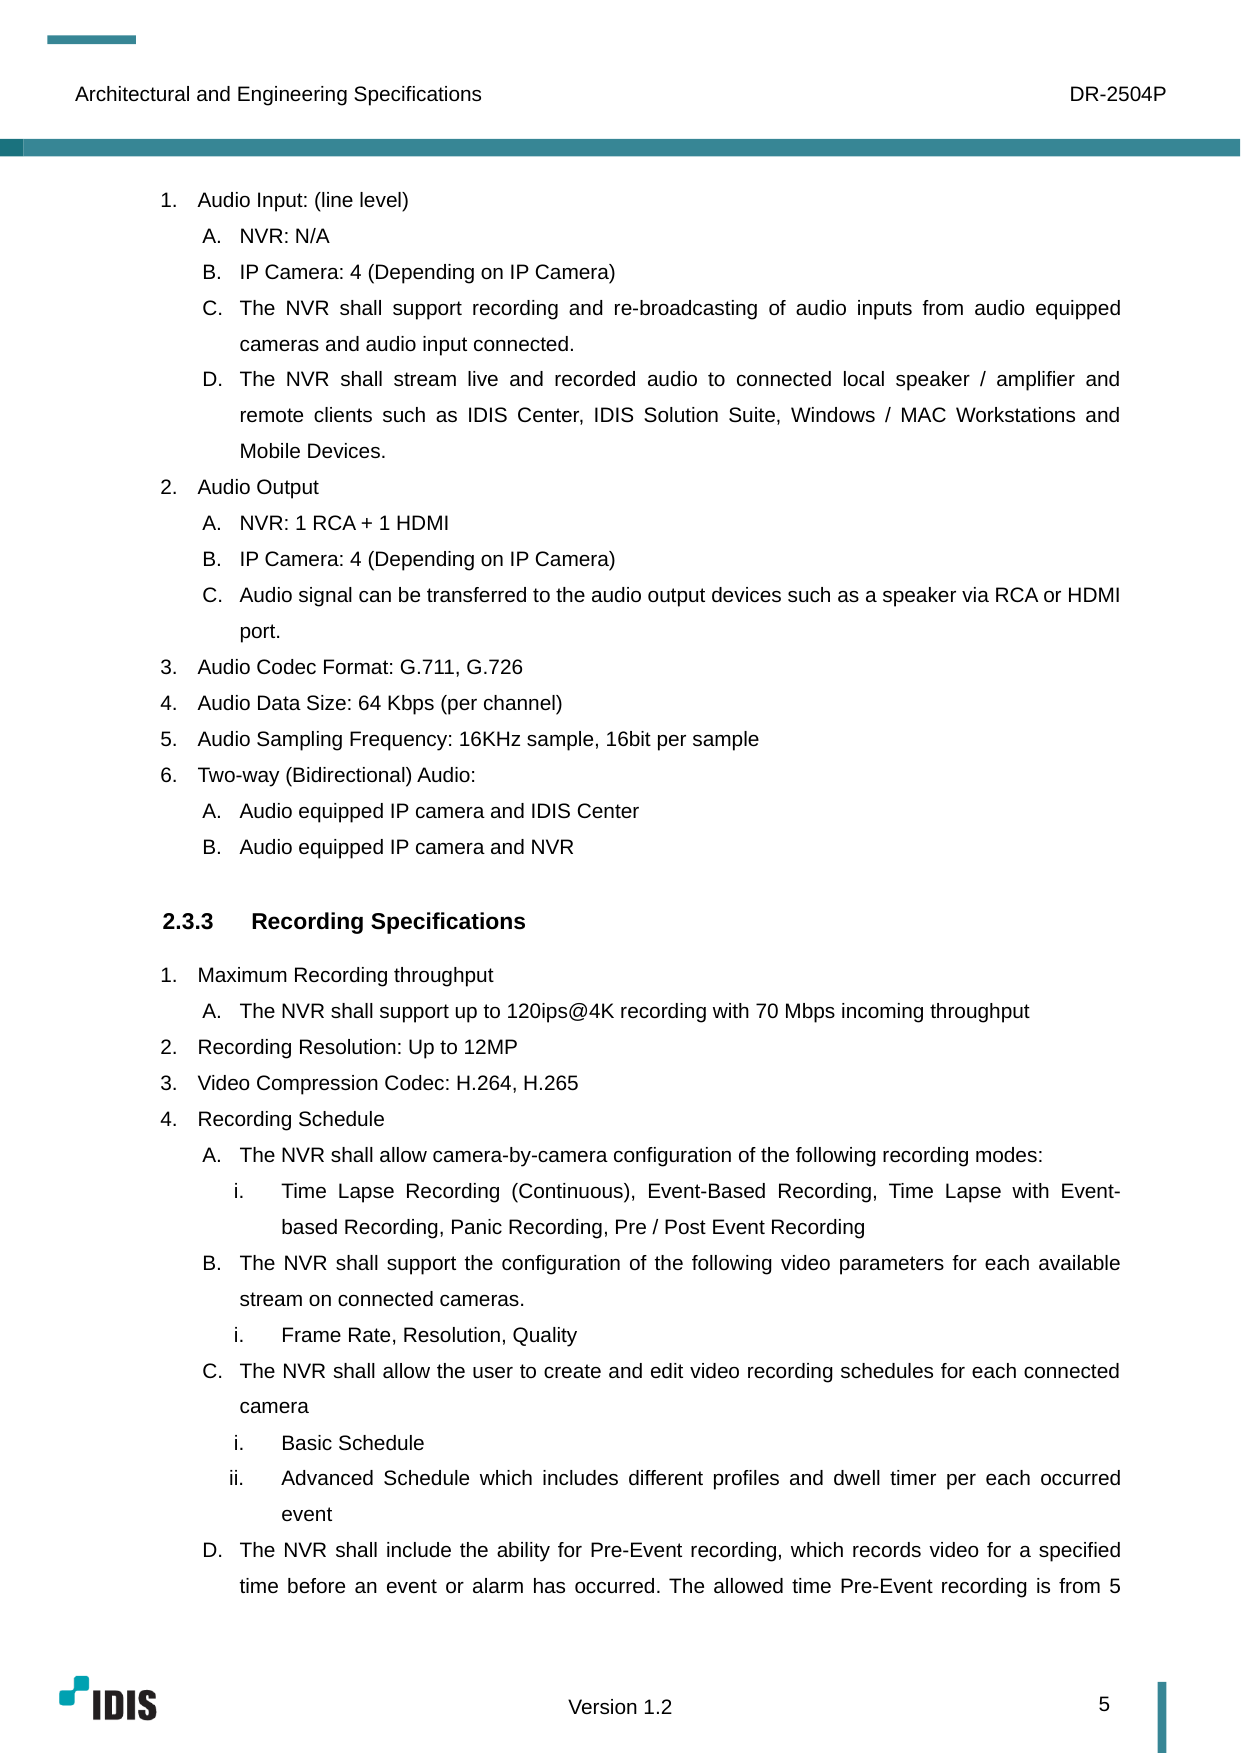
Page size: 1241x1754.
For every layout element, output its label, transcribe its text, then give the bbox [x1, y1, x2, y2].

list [202, 1538, 1122, 1598]
list The NVR shall stream live and recorded audio to connected local speaker / amplifier and remote clients such as IDIS Center, IDIS Solution Suite, Windows / MAC Workstations and Mobile Devices. [202, 367, 1122, 463]
list IP Camera: 4 (Depending on IP Camera) [202, 259, 1122, 283]
list Recording Schedule [160, 1107, 1122, 1131]
list NVR: N/A [202, 223, 1122, 247]
list Basic Schedule [244, 1430, 1122, 1454]
list Two-way (Bidirectional) Audio: [160, 763, 1122, 787]
list The NVR shall allow camera-by-camera configuration of the following recording modes: [202, 1143, 1122, 1167]
list The NVR shall support up to 120ips@4K recording with 70 Mbps incoming throughput [202, 999, 1122, 1023]
picture [52, 1675, 175, 1723]
list Audio Input: (line level) [160, 188, 1122, 212]
list Audio Data Size: 64 Kbps (per channel) [160, 691, 1122, 715]
list Frame Rate, Resolution, Quality [244, 1322, 1122, 1346]
list Recording Resolution: Up to 12MP [160, 1035, 1122, 1059]
list The NVR shall allow the user to create and edit video recording schedules for each connected camera [202, 1358, 1122, 1418]
list Video Compression Codec: H.264, H.265 [160, 1071, 1122, 1095]
list Advanced Schedule which includes different profiles and dwell timer per each occurred event [244, 1466, 1122, 1526]
list The NVR shall support the configuration of the following video parameters for each available stream on connected cameras. [202, 1251, 1122, 1311]
list Audio Codec Format: G.711, G.726 [160, 655, 1122, 679]
list Audio equipped IP camera and NVR [202, 834, 1122, 858]
list Audio Sampling Frequency: 16KHz sample, 16bit per sample [160, 727, 1122, 751]
subtitle Recording Specifications [162, 908, 1122, 934]
list IP Camera: 4 (Depending on IP Camera) [202, 547, 1122, 571]
list Audio equipped IP camera and IDIS Center [202, 798, 1122, 822]
list Maximum Recording throughput [160, 963, 1122, 987]
list NVR: 1 RCA + 1 HDMI [202, 511, 1122, 535]
list The NVR shall support recording and re-broadcasting of audio inputs from audio equipped cameras and audio input connected. [202, 295, 1122, 355]
list Time Lapse Recording (Continuous), Event-Based Recording, Time Lapse with Event-based Recording, Panic Recording, Pre / Post Event Recording [244, 1179, 1122, 1239]
list Audio Output [160, 475, 1122, 499]
list Audio signal can be transferred to the audio output devices such as a speaker via RCA or HDMI port. [202, 583, 1122, 643]
